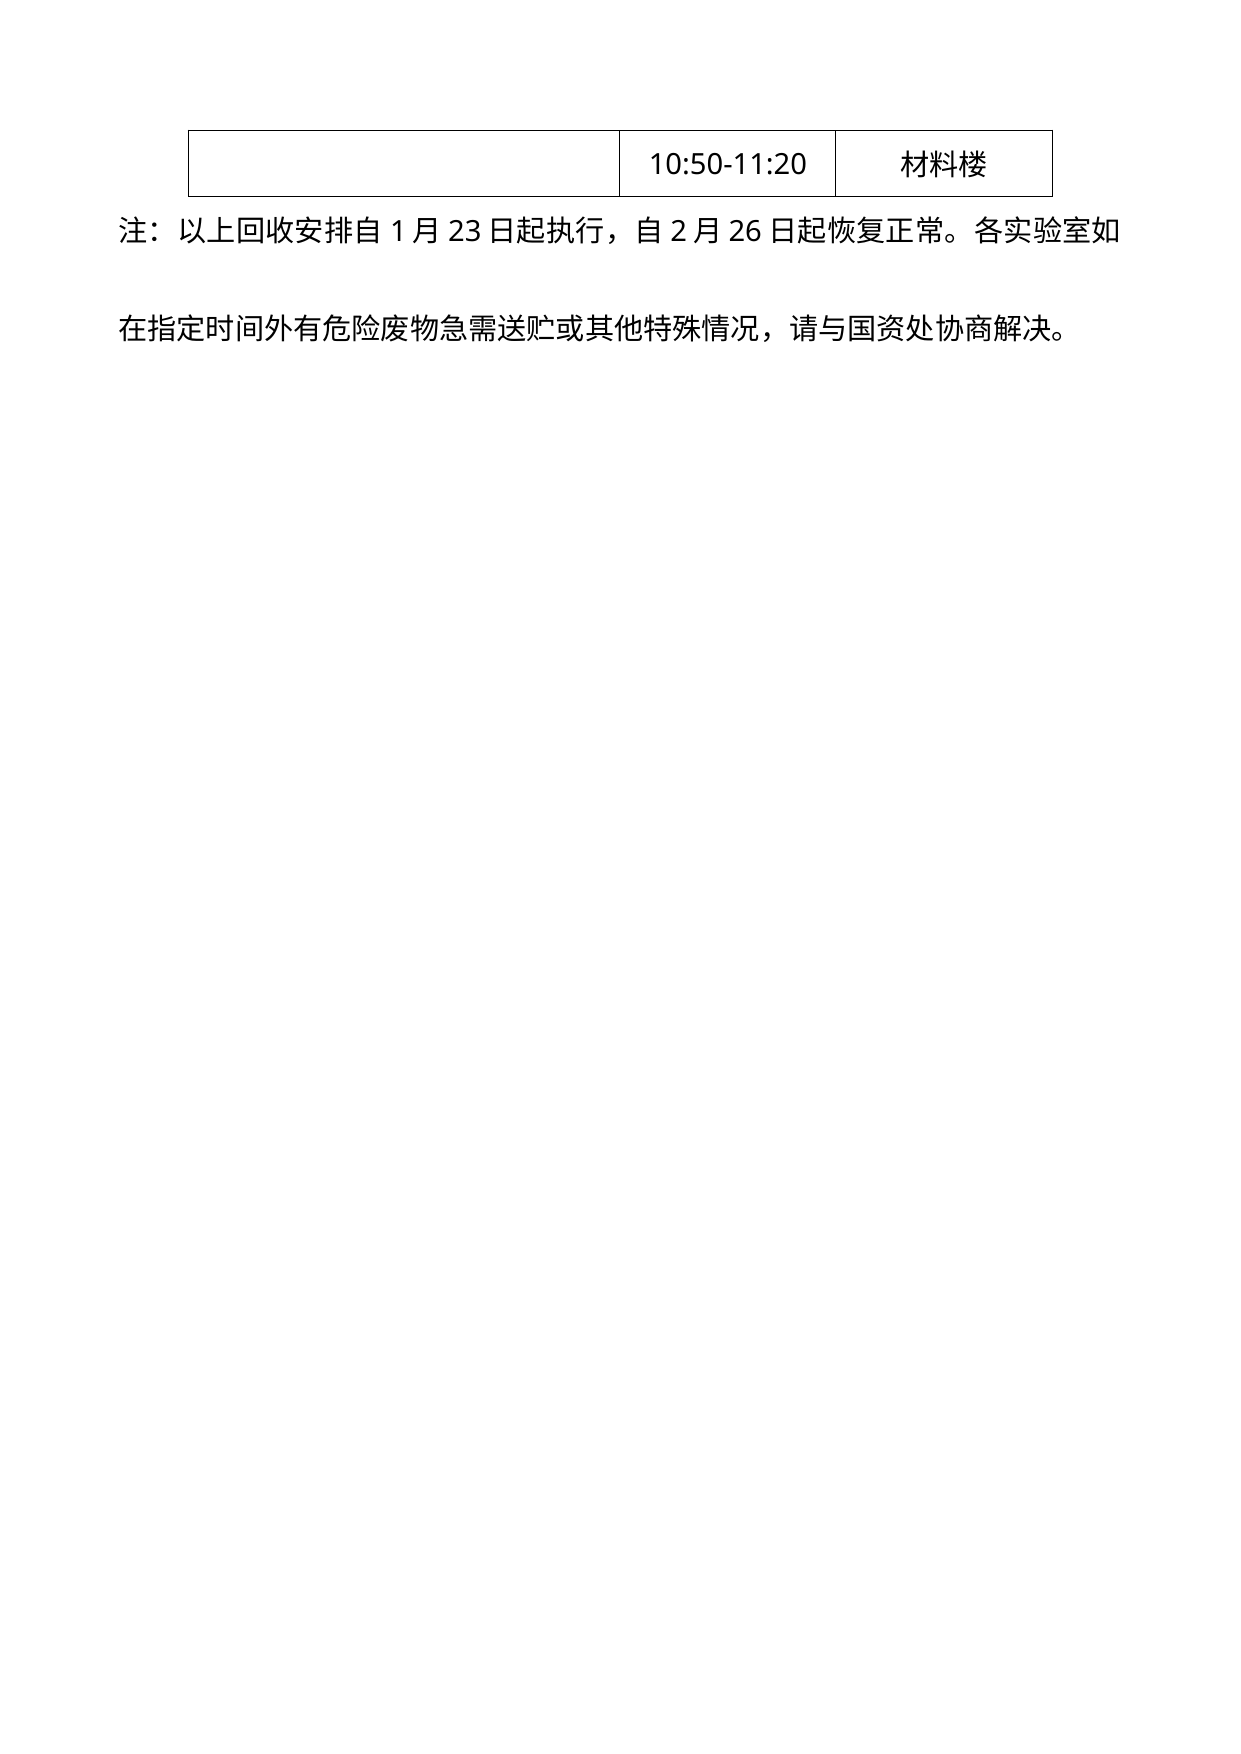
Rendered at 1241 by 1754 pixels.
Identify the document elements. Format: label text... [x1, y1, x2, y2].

table_cell 10:50-11:20 [620, 131, 835, 196]
table_cell [189, 131, 619, 196]
text 注：以上回收安排自1月23日起执行，自2月26日起恢复正常。各实验室如在指定时间外有危险废物急需送贮或其他特殊情况，请与国资处协商解决。 [118, 197, 1122, 359]
table_cell 材料楼 [836, 131, 1052, 196]
